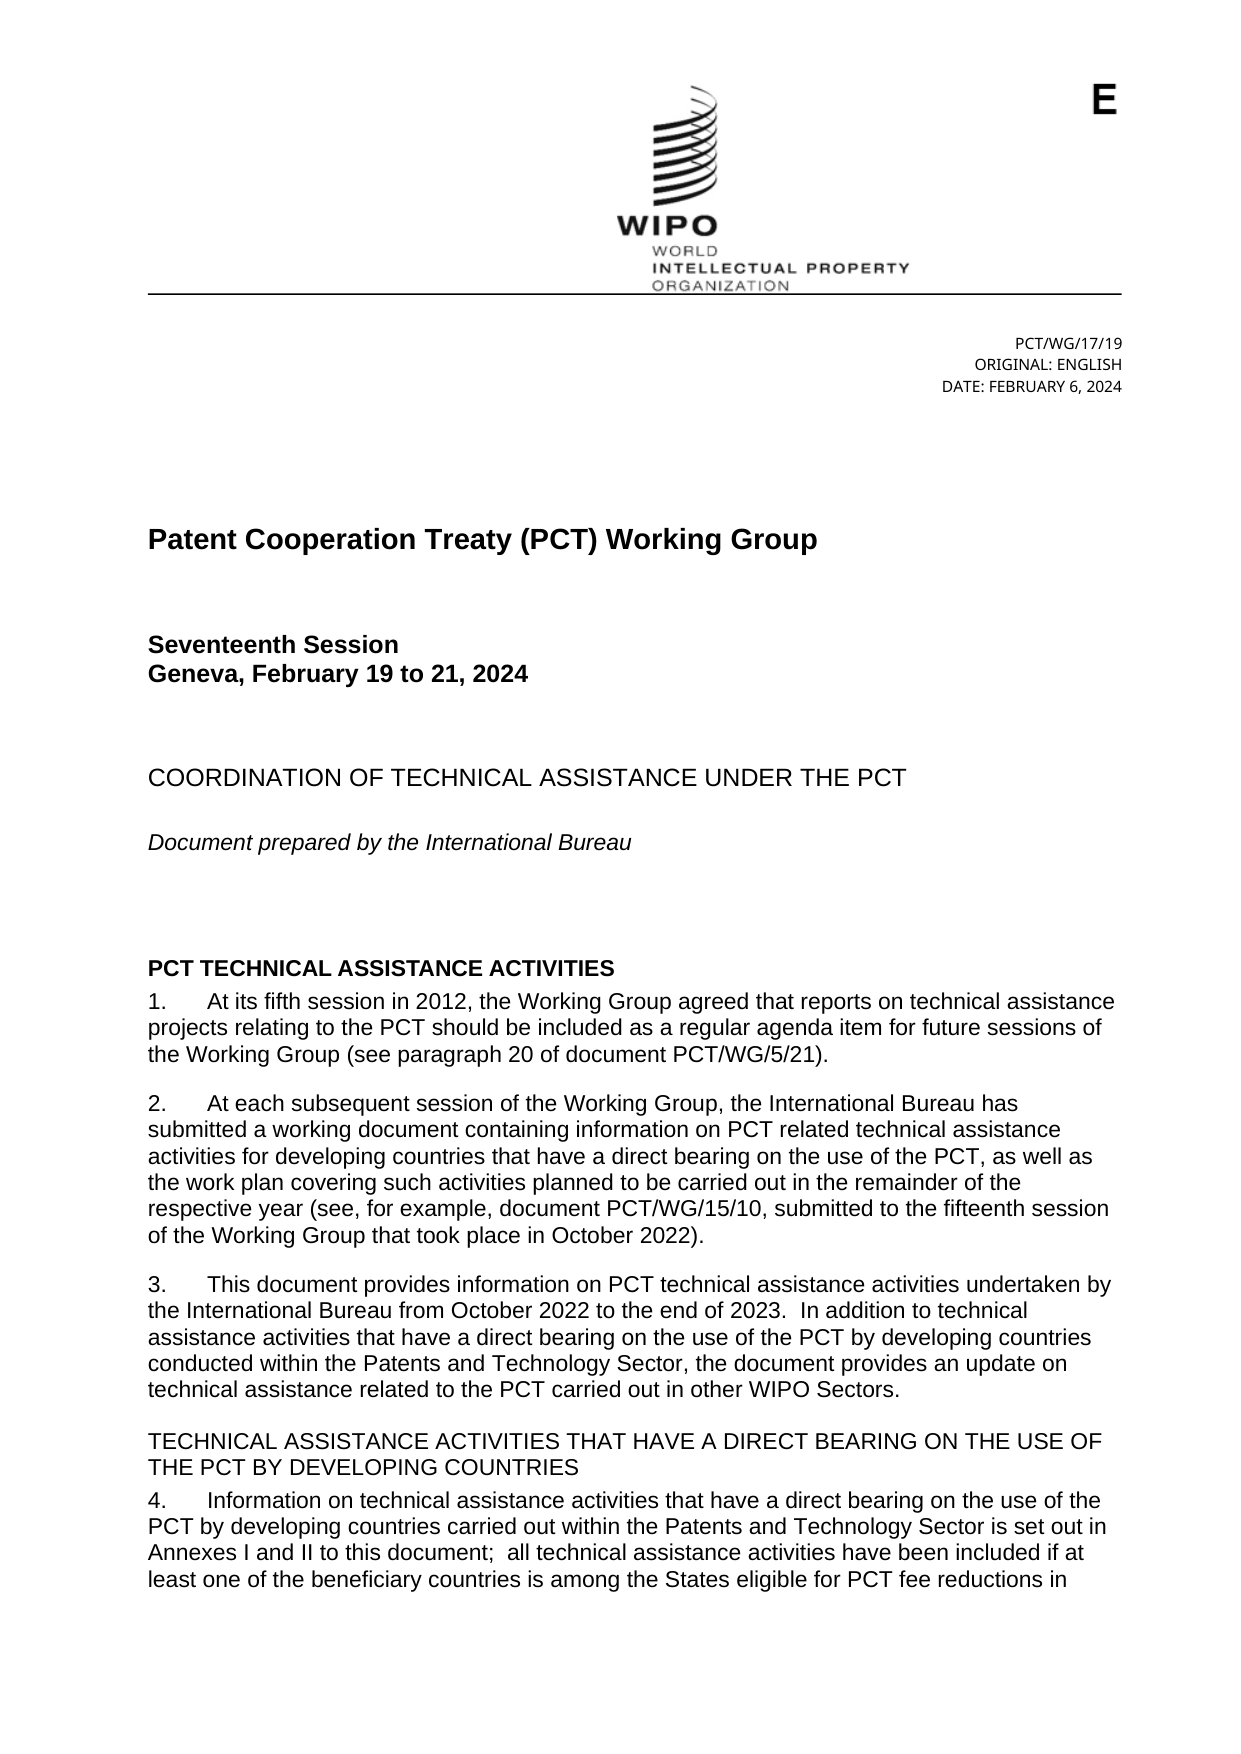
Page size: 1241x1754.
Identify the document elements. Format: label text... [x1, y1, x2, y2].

picture [616, 79, 1123, 294]
text Geneva, February 19 to 21, 2024 [148, 659, 1122, 688]
text ORIGINAL: English [148, 354, 1122, 375]
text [148, 1487, 1122, 1592]
text At each subsequent session of the Working Group, the International Bureau has submitted a working document containing information on PCT related technical assistance activities for developing countries that have a direct bearing on the use of the PCT, as well as the work plan covering such activities planned to be carried out in the remainder of the respective year (see, for example, document PCT/WG/15/10, submitted to the fifteenth session of the Working Group that took place in October 2022). [148, 1090, 1122, 1248]
subtitle PCT Technical Assistance Activities [148, 955, 1122, 982]
text At its fifth session in 2012, the Working Group agreed that reports on technical assistance projects relating to the PCT should be included as a regular agenda item for future sessions of the Working Group (see paragraph 20 of document PCT/WG/5/21). [148, 988, 1122, 1067]
text Patent Cooperation Treaty (PCT) Working Group [148, 522, 1122, 555]
text Coordination of Technical Assistance Under the PCT [148, 763, 1122, 791]
text DATE: February 6, 2024 [148, 375, 1122, 397]
text This document provides information on PCT technical assistance activities undertaken by the International Bureau from October 2022 to the end of 2023. In addition to technical assistance activities that have a direct bearing on the use of the PCT by developing countries conducted within the Patents and Technology Sector, the document provides an update on technical assistance related to the PCT carried out in other WIPO Sectors. [148, 1271, 1122, 1403]
text Document prepared by the International Bureau [148, 829, 1122, 855]
subtitle Technical Assistance Activities that have a Direct Bearing on the Use of the PCT by Developing Countries [148, 1428, 1122, 1480]
text PCT/WG/17/19 [148, 333, 1122, 354]
text Seventeenth Session [148, 630, 1122, 659]
